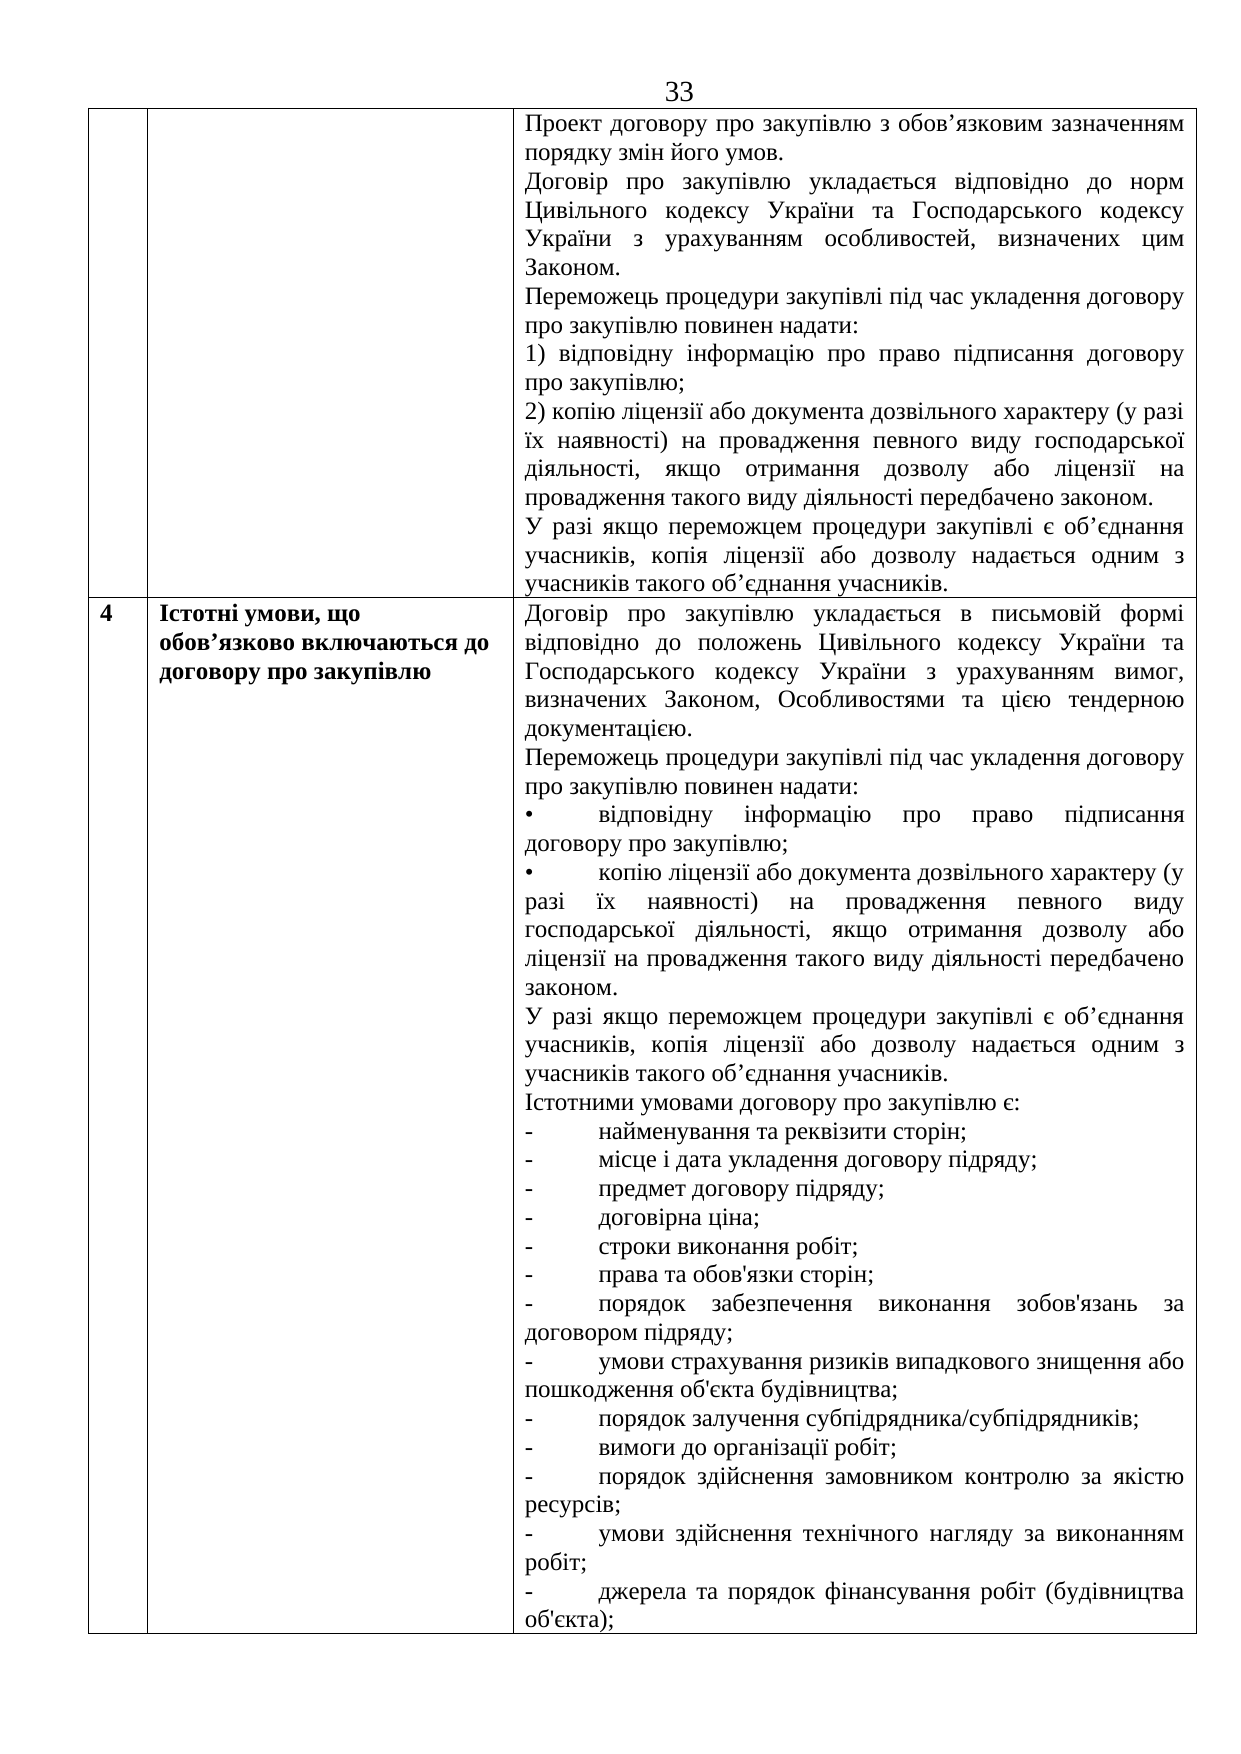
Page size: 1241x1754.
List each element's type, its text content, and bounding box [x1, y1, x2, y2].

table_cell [514, 109, 1196, 597]
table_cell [514, 598, 1196, 1633]
table_cell 4 [89, 598, 147, 1633]
table_cell 3 [89, 109, 147, 597]
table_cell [148, 109, 513, 597]
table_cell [148, 598, 513, 1633]
